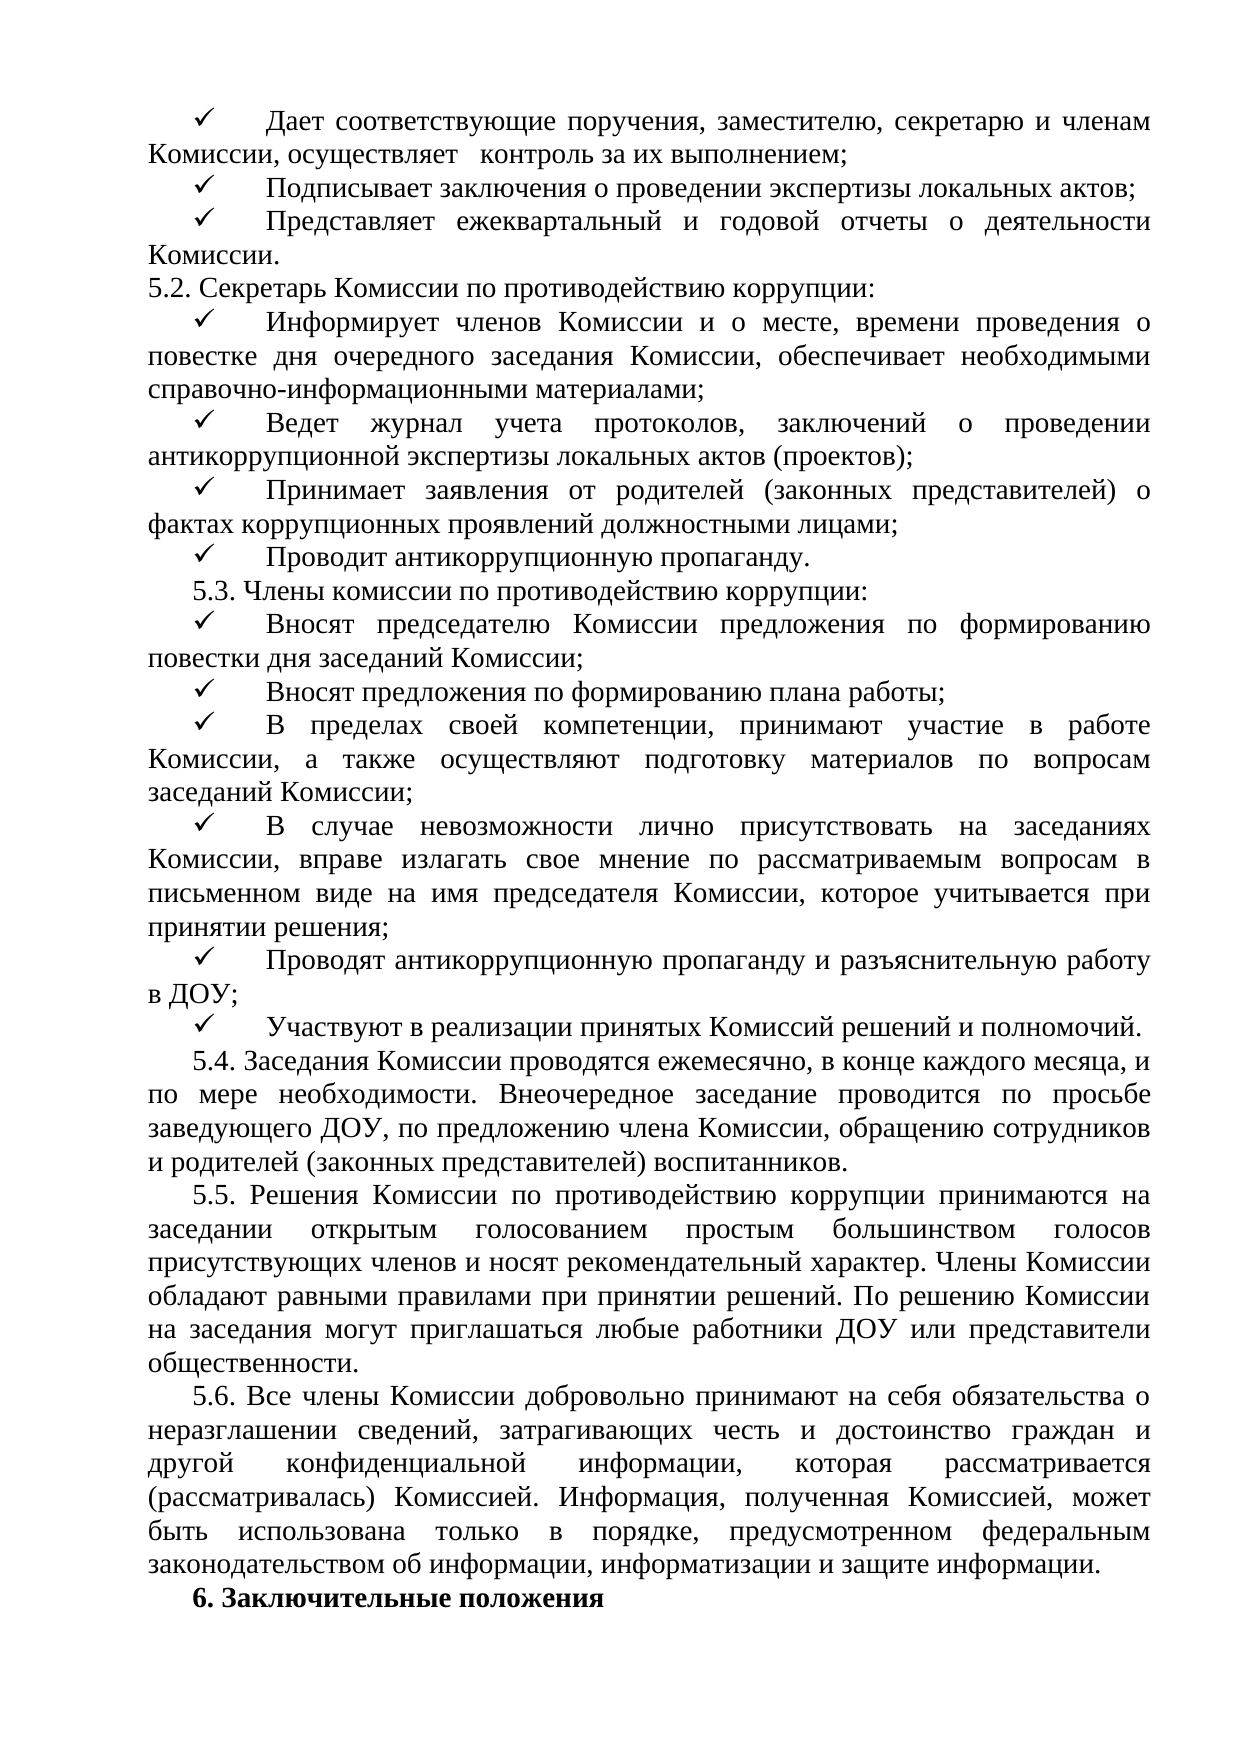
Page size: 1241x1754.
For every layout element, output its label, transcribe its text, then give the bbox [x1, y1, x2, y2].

list Представляет ежеквартальный и годовой отчеты о деятельности Комиссии. [148, 203, 1152, 271]
text 5.6. Все члены Комиссии добровольно принимают на себя обязательства о неразглашении сведений, затрагивающих честь и достоинство граждан и другой конфиденциальной информации, которая рассматривается (рассматривалась) Комиссией. Информация, полученная Комиссией, может быть использована только в порядке, предусмотренном федеральным законодательством об информации, информатизации и защите информации. [148, 1378, 1152, 1580]
list Проводит антикоррупционную пропаганду. [148, 539, 1152, 573]
list В случае невозможности лично присутствовать на заседаниях Комиссии, вправе излагать свое мнение по рассматриваемым вопросам в письменном виде на имя председателя Комиссии, которое учитывается при принятии решения; [148, 808, 1152, 942]
list Участвуют в реализации принятых Комиссий решений и полномочий. [148, 1009, 1152, 1043]
list Ведет журнал учета протоколов, заключений о проведении антикоррупционной экспертизы локальных актов (проектов); [148, 405, 1152, 472]
text 5.4. Заседания Комиссии проводятся ежемесячно, в конце каждого месяца, и по мере необходимости. Внеочередное заседание проводится по просьбе заведующего ДОУ, по предложению члена Комиссии, обращению сотрудников и родителей (законных представителей) воспитанников. [148, 1043, 1152, 1177]
list Принимает заявления от родителей (законных представителей) о фактах коррупционных проявлений должностными лицами; [148, 472, 1152, 539]
list Информирует членов Комиссии и о месте, времени проведения о повестке дня очередного заседания Комиссии, обеспечивает необходимыми справочно-информационными материалами; [148, 304, 1152, 405]
list Вносят предложения по формированию плана работы; [148, 674, 1152, 707]
text 5.3. Члены комиссии по противодействию коррупции: [148, 573, 1152, 606]
list Вносят председателю Комиссии предложения по формированию повестки дня заседаний Комиссии; [148, 606, 1152, 674]
list Дает соответствующие поручения, заместителю, секретарю и членам Комиссии, осуществляет контроль за их выполнением; [148, 103, 1152, 170]
list В пределах своей компетенции, принимают участие в работе Комиссии, а также осуществляют подготовку материалов по вопросам заседаний Комиссии; [148, 707, 1152, 808]
list Подписывает заключения о проведении экспертизы локальных актов; [148, 170, 1152, 203]
list 5.2. Секретарь Комиссии по противодействию коррупции: [148, 271, 1152, 304]
text 6. Заключительные положения [148, 1580, 1152, 1613]
text 5.5. Решения Комиссии по противодействию коррупции принимаются на заседании открытым голосованием простым большинством голосов присутствующих членов и носят рекомендательный характер. Члены Комиссии обладают равными правилами при принятии решений. По решению Комиссии на заседания могут приглашаться любые работники ДОУ или представители общественности. [148, 1177, 1152, 1378]
list Проводят антикоррупционную пропаганду и разъяснительную работу в ДОУ; [148, 942, 1152, 1009]
